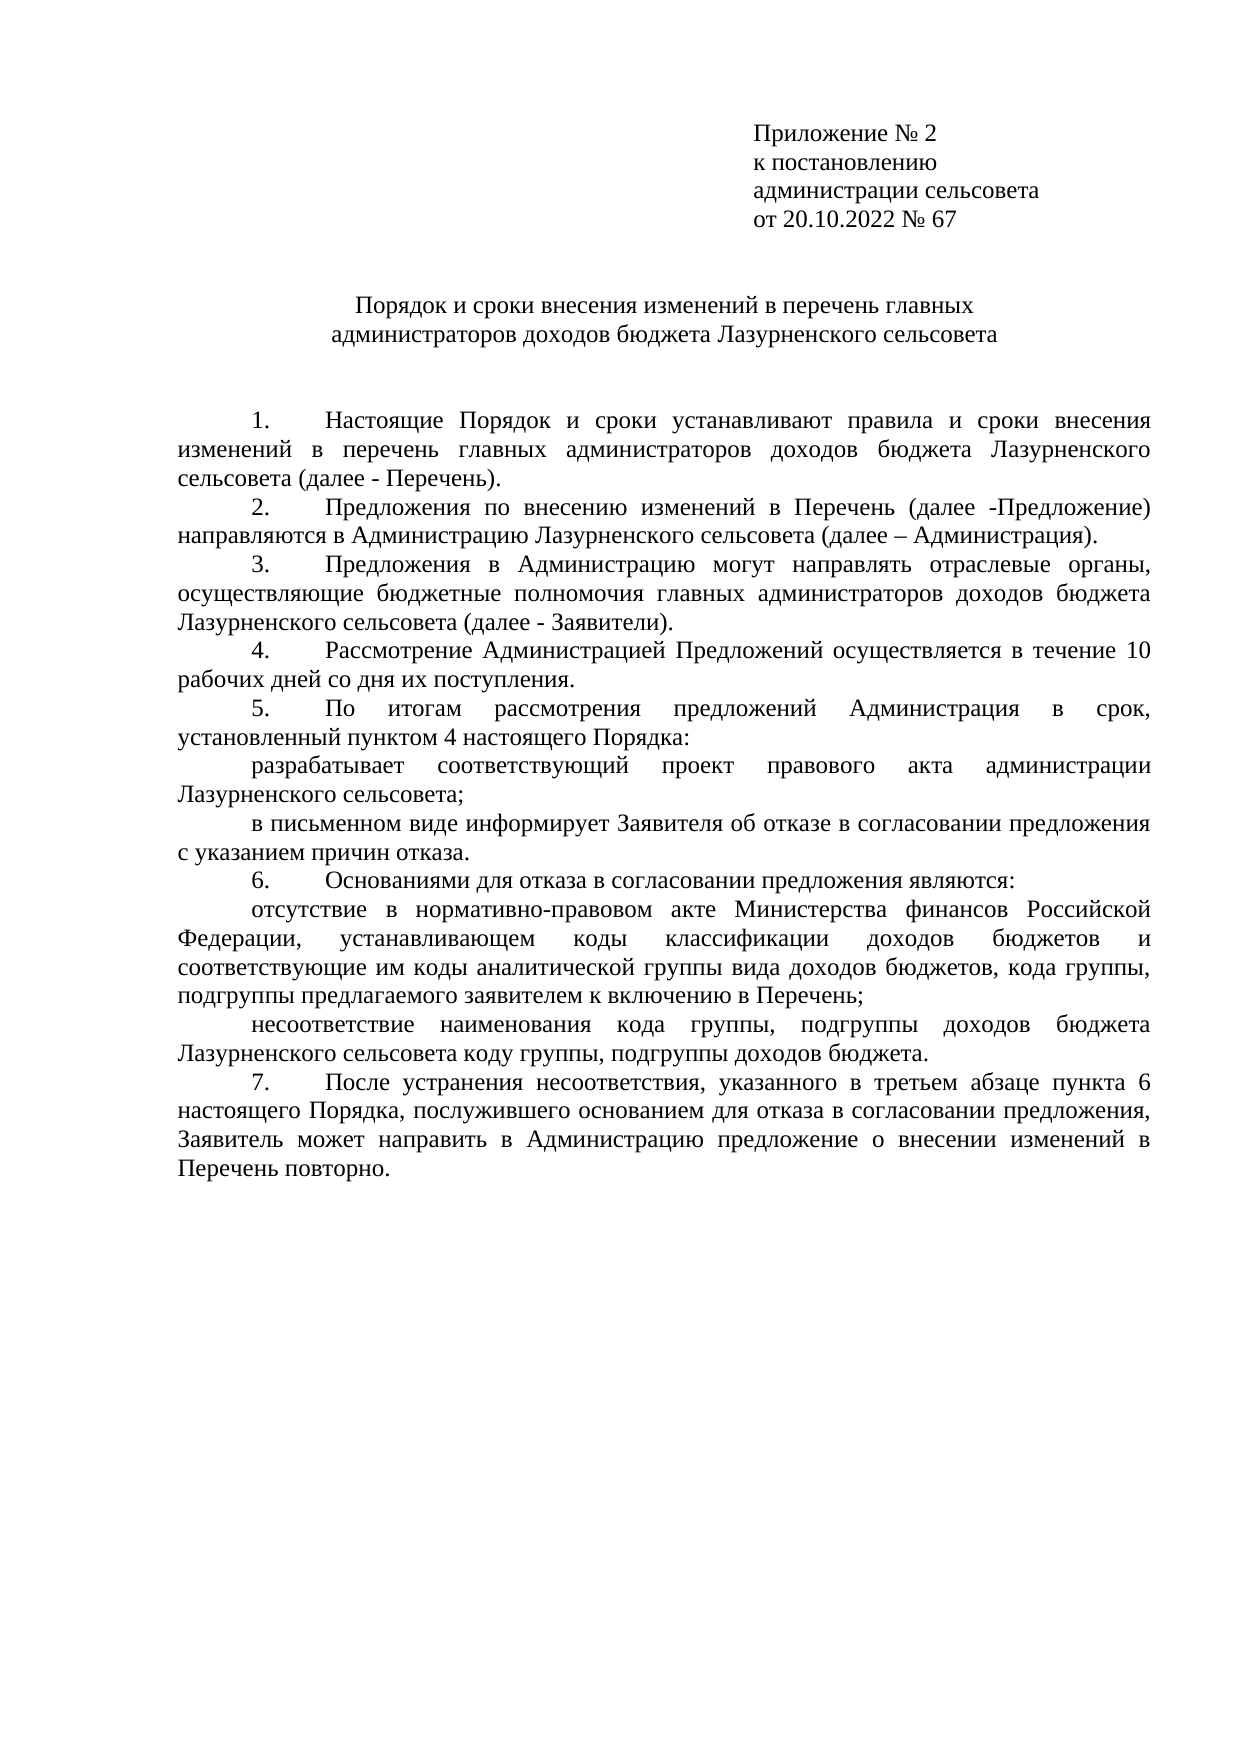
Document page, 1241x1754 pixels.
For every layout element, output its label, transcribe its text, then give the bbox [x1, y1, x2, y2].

text к постановлению [177, 147, 1152, 176]
text администрации сельсовета [177, 176, 1152, 204]
text администраторов доходов бюджета Лазурненского сельсовета [177, 319, 1152, 348]
text в письменном виде информирует Заявителя об отказе в согласовании предложения с указанием причин отказа. [177, 808, 1152, 866]
text отсутствие в нормативно-правовом акте Министерства финансов Российской Федерации, устанавливающем коды классификации доходов бюджетов и соответствующие им коды аналитической группы вида доходов бюджетов, кода группы, подгруппы предлагаемого заявителем к включению в Перечень; [177, 894, 1152, 1009]
list После устранения несоответствия, указанного в третьем абзаце пункта 6 настоящего Порядка, послужившего основанием для отказа в согласовании предложения, Заявитель может направить в Администрацию предложение о внесении изменений в Перечень повторно. [177, 1067, 1152, 1182]
list Предложения по внесению изменений в Перечень (далее -Предложение) направляются в Администрацию Лазурненского сельсовета (далее – Администрация). [177, 492, 1152, 549]
list Основаниями для отказа в согласовании предложения являются: [177, 866, 1152, 894]
list Предложения в Администрацию могут направлять отраслевые органы, осуществляющие бюджетные полномочия главных администраторов доходов бюджета Лазурненского сельсовета (далее - Заявители). [177, 549, 1152, 636]
text от 20.10.2022 № 67 [177, 204, 1152, 233]
list Настоящие Порядок и сроки устанавливают правила и сроки внесения изменений в перечень главных администраторов доходов бюджета Лазурненского сельсовета (далее - Перечень). [177, 406, 1152, 492]
list По итогам рассмотрения предложений Администрация в срок, установленный пунктом 4 настоящего Порядка: [177, 693, 1152, 751]
text Приложение № 2 [177, 118, 1152, 147]
list Рассмотрение Администрацией Предложений осуществляется в течение 10 рабочих дней со дня их поступления. [177, 636, 1152, 693]
text Порядок и сроки внесения изменений в перечень главных [177, 291, 1152, 319]
text несоответствие наименования кода группы, подгруппы доходов бюджета Лазурненского сельсовета коду группы, подгруппы доходов бюджета. [177, 1009, 1152, 1067]
text разрабатывает соответствующий проект правового акта администрации Лазурненского сельсовета; [177, 751, 1152, 808]
